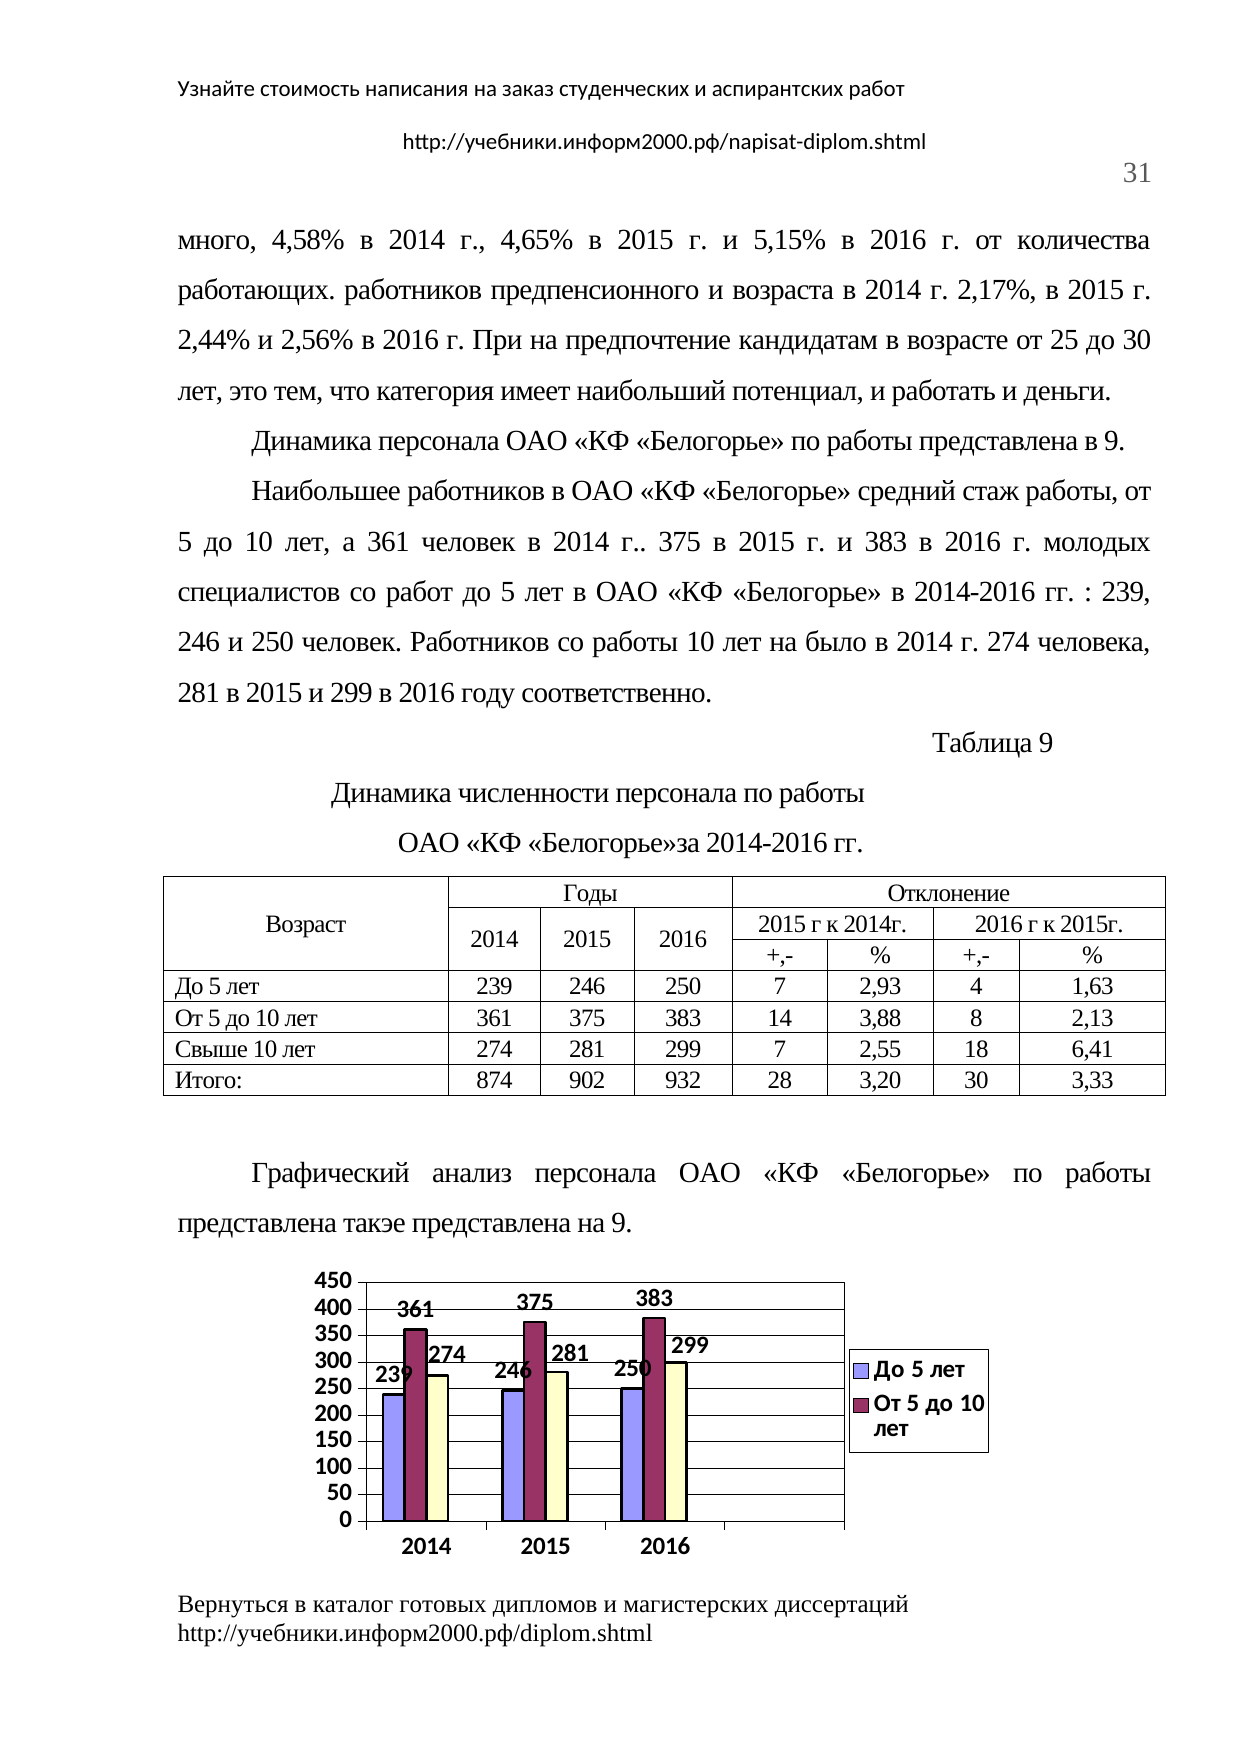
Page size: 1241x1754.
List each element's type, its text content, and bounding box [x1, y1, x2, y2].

table_cell 3,88 [828, 1002, 933, 1032]
table_cell 3,20 [828, 1065, 933, 1095]
table_cell 2014 [449, 908, 540, 970]
table_cell 2,13 [1020, 1002, 1165, 1032]
table_header Возраст [164, 877, 448, 970]
text Наибольшее работников в ОАО «КФ «Белогорье» средний стаж работы, от 5 до 10 лет, а 361 человек в 2014 г.. 375 в 2015 г. и 383 в 2016 г. молодых специалистов со работ до 5 лет в ОАО «КФ «Белогорье» в 2014-2016 гг. : 239, 246 и 250 человек. Работников со работы 10 лет на было в 2014 г. 274 человека, 281 в 2015 и 299 в 2016 году соответственно. [177, 473, 1152, 708]
text ОАО «КФ «Белогорье»за 2014-2016 гг. [177, 826, 1152, 859]
text Графический анализ персонала ОАО «КФ «Белогорье» по работы представлена такэе представлена на 9. [177, 1155, 1152, 1239]
table_cell % [1020, 940, 1165, 970]
table_cell 7 [733, 971, 827, 1001]
table_header Отклонение [733, 877, 1165, 907]
table_cell 18 [934, 1033, 1019, 1063]
table_cell 2,55 [828, 1033, 933, 1063]
text Динамика численности персонала по работы [177, 775, 1152, 809]
table_cell 274 [449, 1033, 540, 1063]
table_cell 902 [541, 1065, 634, 1095]
table_cell 2015 г к 2014г. [733, 908, 933, 938]
text Динамика персонала ОАО «КФ «Белогорье» по работы представлена в 9. [177, 423, 1152, 457]
table_cell 28 [733, 1065, 827, 1095]
text Таблица 9 [177, 725, 1152, 758]
table_cell 299 [635, 1033, 732, 1063]
table_cell До 5 лет [164, 971, 448, 1001]
table_cell 2,93 [828, 971, 933, 1001]
table_cell 932 [635, 1065, 732, 1095]
table_cell 361 [449, 1002, 540, 1032]
table_cell 7 [733, 1033, 827, 1063]
table_cell Свыше 10 лет [164, 1033, 448, 1063]
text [177, 222, 1152, 406]
table_cell 250 [635, 971, 732, 1001]
table_cell 4 [934, 971, 1019, 1001]
table_cell 281 [541, 1033, 634, 1063]
table_cell От 5 до 10 лет [164, 1002, 448, 1032]
table_cell 6,41 [1020, 1033, 1165, 1063]
table_cell 246 [541, 971, 634, 1001]
table_cell 30 [934, 1065, 1019, 1095]
table_cell +,- [733, 940, 827, 970]
table_cell +,- [934, 940, 1019, 970]
table_cell 2016 г к 2015г. [934, 908, 1165, 938]
table_cell 3,33 [1020, 1065, 1165, 1095]
table_cell % [828, 940, 933, 970]
table_cell 239 [449, 971, 540, 1001]
table_cell 8 [934, 1002, 1019, 1032]
table_cell 1,63 [1020, 971, 1165, 1001]
table_cell 383 [635, 1002, 732, 1032]
table_cell 2015 [541, 908, 634, 970]
table_cell 14 [733, 1002, 827, 1032]
table_cell 2016 [635, 908, 732, 970]
table_cell 375 [541, 1002, 634, 1032]
table_cell 874 [449, 1065, 540, 1095]
table_header Годы [449, 877, 732, 907]
table_cell Итого: [164, 1065, 448, 1095]
